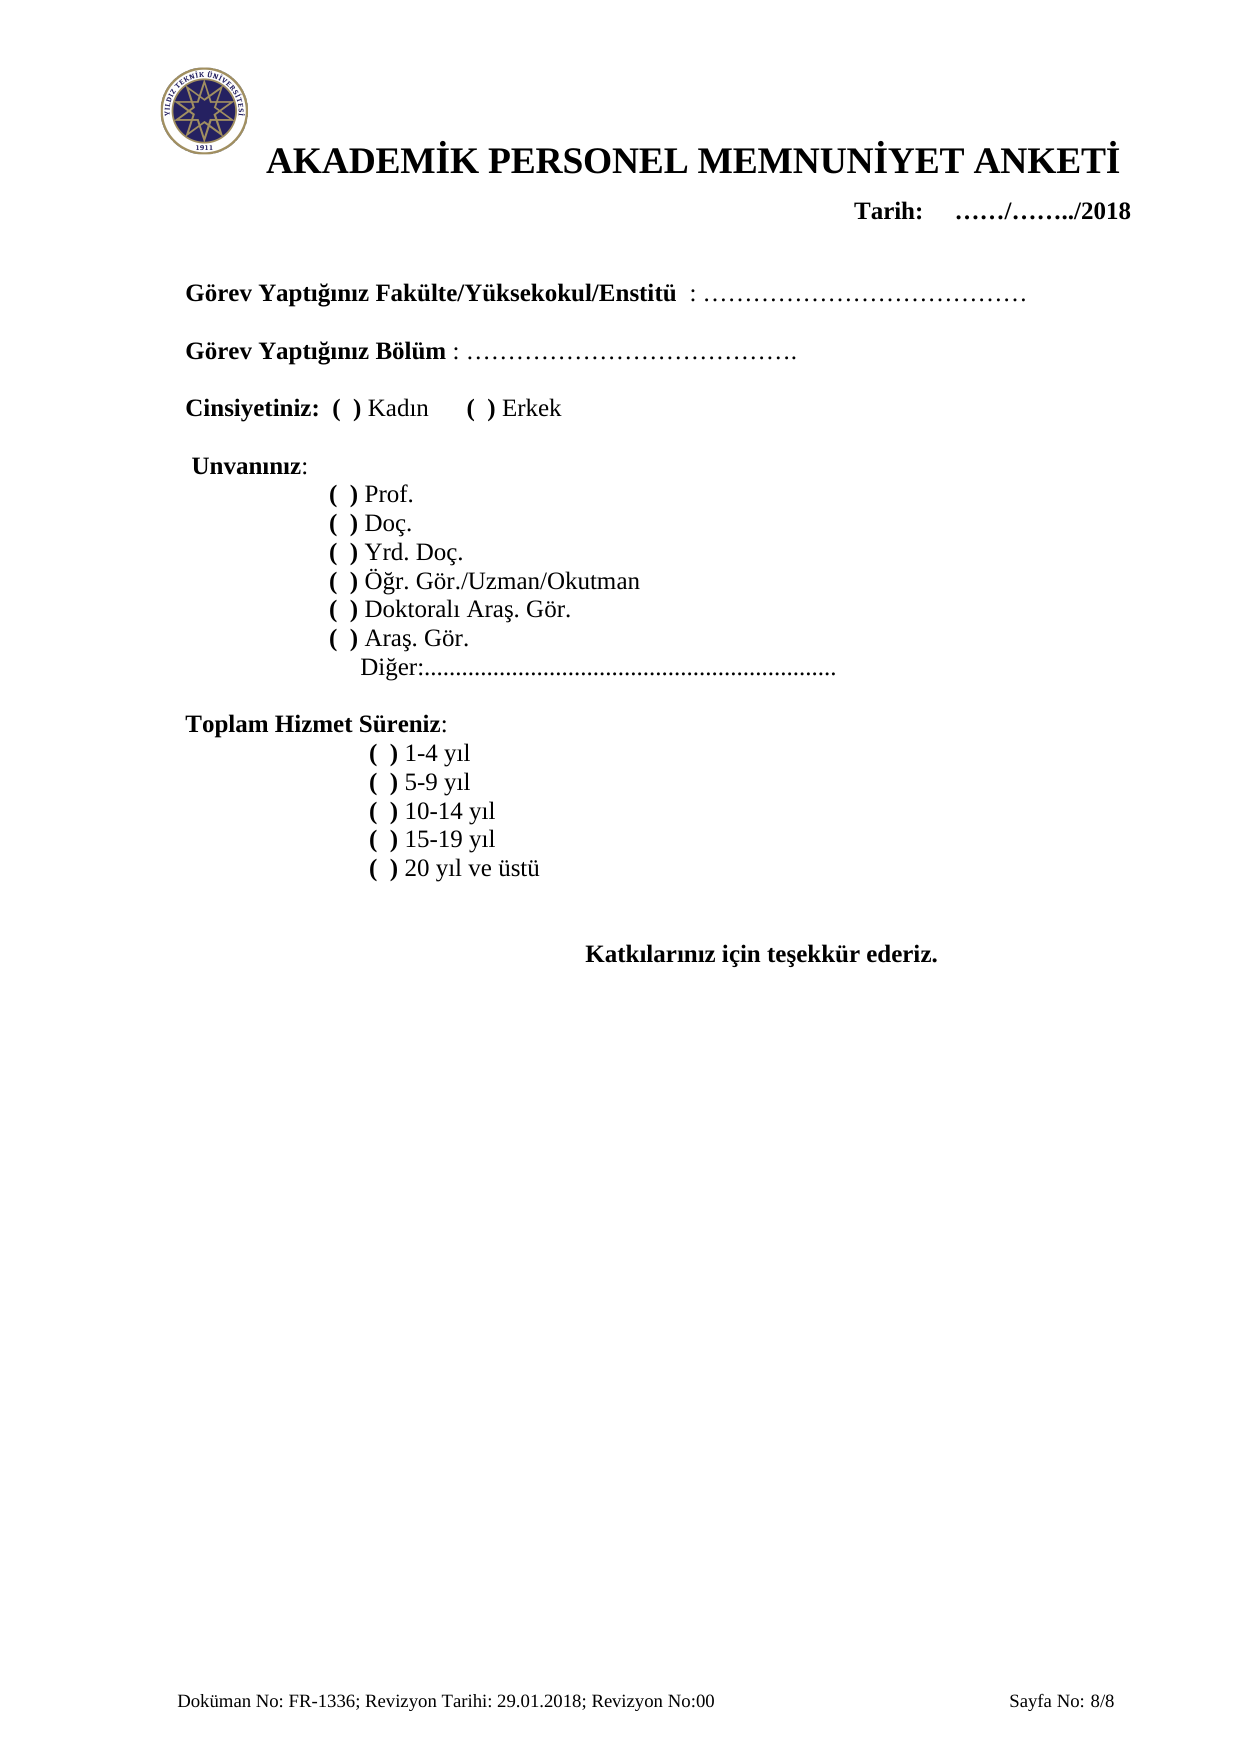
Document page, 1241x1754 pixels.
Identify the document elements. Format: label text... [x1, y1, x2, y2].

text ( ) Araş. Gör. [185, 623, 1144, 652]
text Unvanınız: [185, 451, 1144, 479]
text ( ) Doç. [185, 508, 1144, 537]
text ( ) Prof. [185, 479, 1144, 508]
text Toplam Hizmet Süreniz: [185, 709, 1144, 738]
text Tarih: ……/……../2018 [210, 196, 1144, 225]
text Cinsiyetiniz: ( ) Kadın ( ) Erkek [185, 393, 1144, 422]
text ( ) 1-4 yıl [148, 738, 1144, 767]
text ( ) 20 yıl ve üstü [148, 853, 1144, 882]
text Görev Yaptığınız Fakülte/Yüksekokul/Enstitü : ………………………………… [185, 278, 1144, 307]
text ( ) 10-14 yıl [148, 796, 1144, 824]
text ( ) 15-19 yıl [148, 824, 1144, 853]
text Katkılarınız için teşekkür ederiz. [148, 939, 1144, 968]
picture [147, 54, 260, 174]
text ( ) Yrd. Doç. [185, 537, 1144, 566]
text ( ) 5-9 yıl [148, 767, 1144, 796]
text ( ) Doktoralı Araş. Gör. [185, 594, 1144, 623]
text ( ) Öğr. Gör./Uzman/Okutman [185, 566, 1144, 594]
text Görev Yaptığınız Bölüm : …………………………………. [185, 336, 1144, 364]
text Diğer:.................................................................. [185, 652, 1144, 681]
